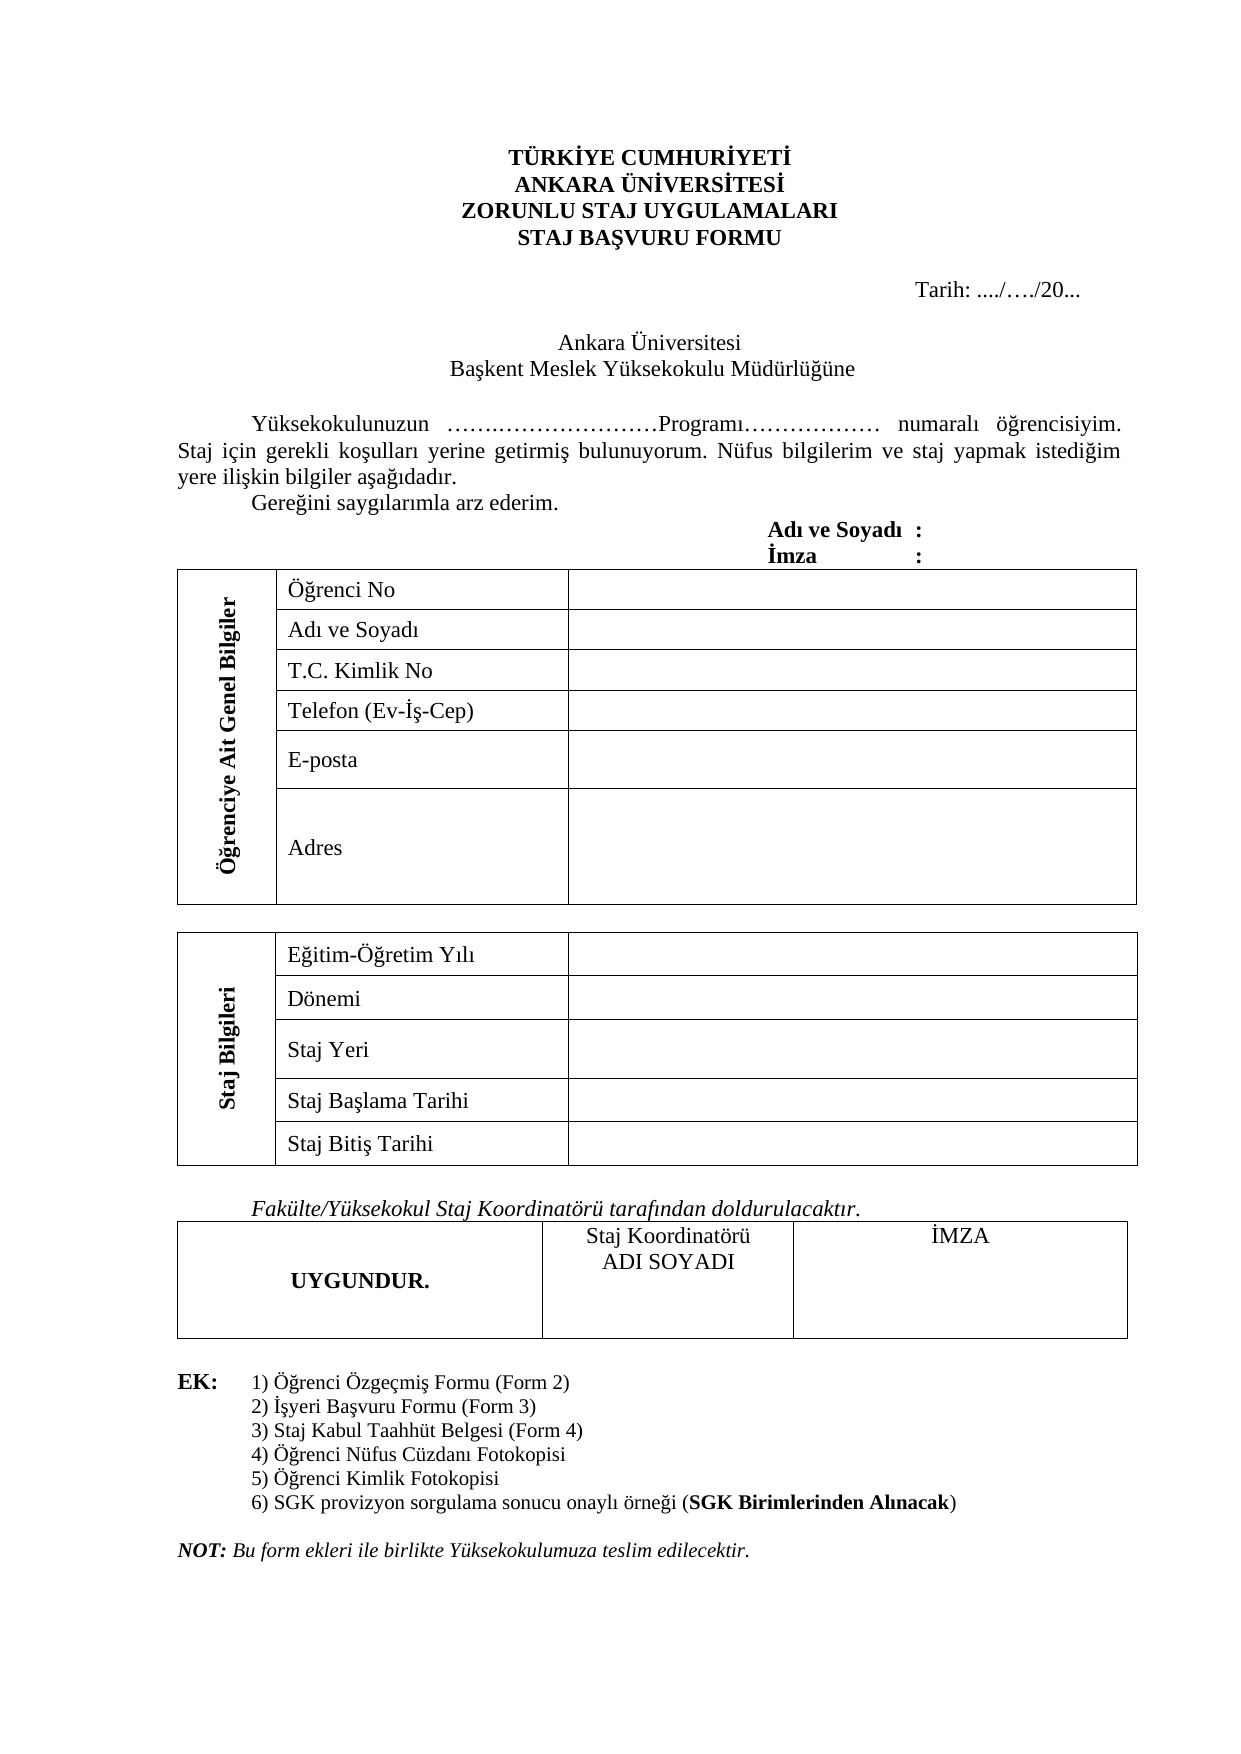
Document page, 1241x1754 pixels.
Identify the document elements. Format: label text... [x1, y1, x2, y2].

text Başkent Meslek Yüksekokulu Müdürlüğüne [177, 355, 1122, 382]
text Gereğini saygılarımla arz ederim. [177, 489, 1122, 516]
table_header [569, 933, 1137, 975]
table_cell E-posta [277, 731, 568, 788]
text 2) İşyeri Başvuru Formu (Form 3) [177, 1394, 1122, 1418]
text 3) Staj Kabul Taahhüt Belgesi (Form 4) [177, 1418, 1122, 1442]
table_cell T.C. Kimlik No [277, 650, 568, 689]
table_header Eğitim-Öğretim Yılı [276, 933, 568, 975]
table_cell Staj Başlama Tarihi [276, 1079, 568, 1121]
text TÜRKİYE CUMHURİYETİ [177, 144, 1122, 171]
table_header Staj Koordinatörü ADI SOYADI [543, 1222, 793, 1338]
text Ankara Üniversitesi [177, 329, 1122, 355]
text ZORUNLU STAJ UYGULAMALARI [177, 197, 1122, 223]
table_cell [569, 976, 1137, 1019]
table_header Öğrenciye Ait Genel Bilgiler [178, 570, 276, 904]
text Yüksekokulunuzun …….…………………Programı……………… numaralı öğrencisiyim. Staj için gerekli koşulları yerine getirmiş bulunuyorum. Nüfus bilgilerim ve staj yapmak istediğim yere ilişkin bilgiler aşağıdadır. [177, 410, 1122, 489]
text ANKARA ÜNİVERSİTESİ [177, 171, 1122, 197]
table_cell [569, 789, 1136, 904]
table_header Öğrenci No [277, 570, 568, 609]
text İmza : [177, 542, 1122, 568]
table_cell Adres [277, 789, 568, 904]
table_cell [569, 691, 1136, 730]
text Tarih: ..../…./20... [841, 276, 1122, 303]
table_cell Telefon (Ev-İş-Cep) [277, 691, 568, 730]
table_cell Dönemi [276, 976, 568, 1019]
table_cell Adı ve Soyadı [277, 610, 568, 649]
text EK: 1) Öğrenci Özgeçmiş Formu (Form 2) [177, 1368, 1122, 1394]
table_cell [569, 1079, 1137, 1121]
table_header İMZA [794, 1222, 1127, 1338]
text Fakülte/Yüksekokul Staj Koordinatörü tarafından doldurulacaktır. [177, 1195, 1122, 1221]
table_cell [569, 1122, 1137, 1165]
table_cell [569, 650, 1136, 689]
table_cell Staj Yeri [276, 1020, 568, 1078]
text STAJ BAŞVURU FORMU [177, 223, 1122, 250]
table_cell [569, 1020, 1137, 1078]
table_header UYGUNDUR. [178, 1222, 542, 1338]
table_header [569, 570, 1136, 609]
text Adı ve Soyadı : [177, 516, 1122, 542]
table_cell [569, 731, 1136, 788]
table_cell Staj Bitiş Tarihi [276, 1122, 568, 1165]
text 4) Öğrenci Nüfus Cüzdanı Fotokopisi [177, 1442, 1122, 1466]
table_cell [569, 610, 1136, 649]
text 5) Öğrenci Kimlik Fotokopisi [177, 1466, 1122, 1490]
table_header Staj Bilgileri [178, 933, 275, 1165]
text 6) SGK provizyon sorgulama sonucu onaylı örneği (SGK Birimlerinden Alınacak) [177, 1490, 1122, 1514]
text NOT: Bu form ekleri ile birlikte Yüksekokulumuza teslim edilecektir. [177, 1538, 1122, 1562]
